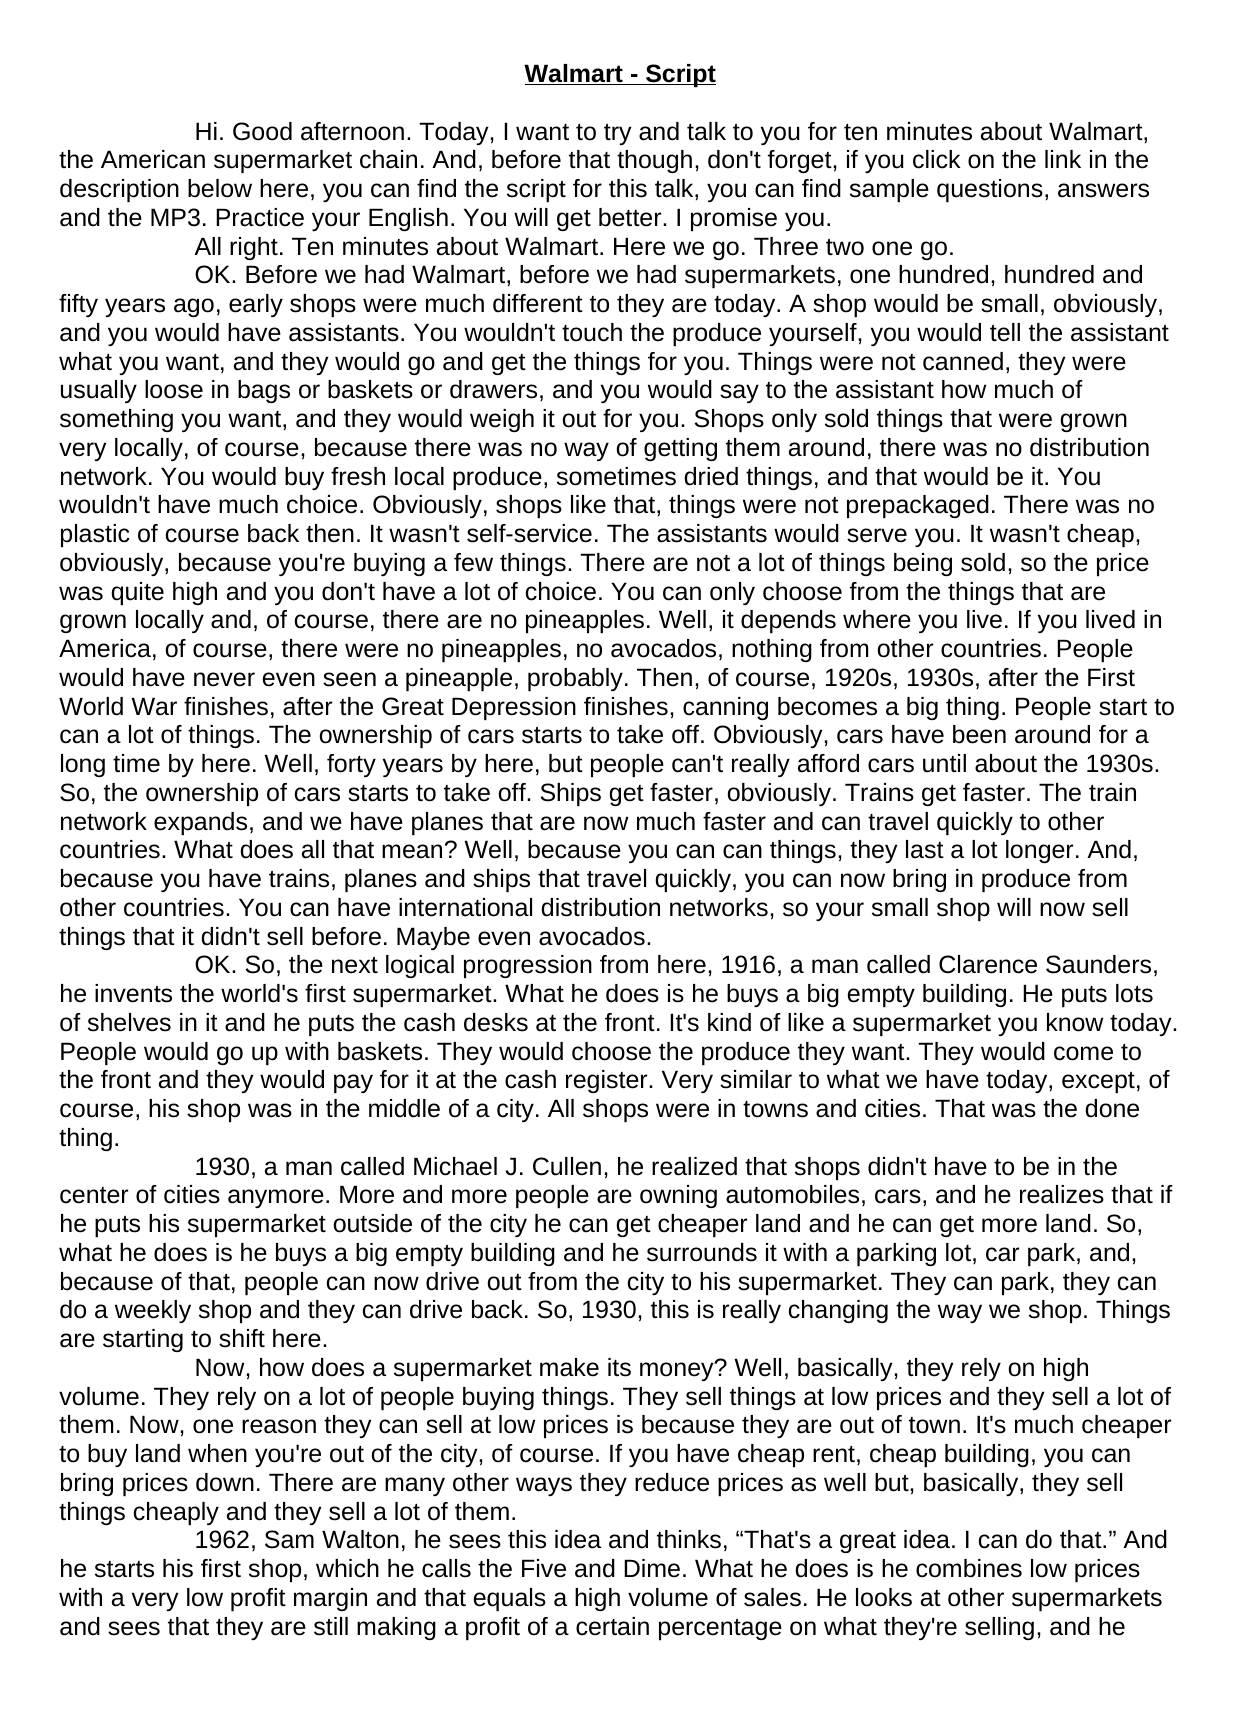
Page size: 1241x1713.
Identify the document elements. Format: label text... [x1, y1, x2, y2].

text All right. Ten minutes about Walmart. Here we go. Three two one go. [59, 232, 1181, 260]
text OK. So, the next logical progression from here, 1916, a man called Clarence Saunders, he invents the world's first supermarket. What he does is he buys a big empty building. He puts lots of shelves in it and he puts the cash desks at the front. It's kind of like a supermarket you know today. People would go up with baskets. They would choose the produce they want. They would come to the front and they would pay for it at the cash register. Very similar to what we have today, except, of course, his shop was in the middle of a city. All shops were in towns and cities. That was the done thing. [59, 950, 1181, 1152]
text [59, 1525, 1181, 1640]
text Walmart - Script [59, 59, 1181, 88]
text Hi. Good afternoon. Today, I want to try and talk to you for ten minutes about Walmart, the American supermarket chain. And, before that though, don't forget, if you click on the link in the description below here, you can find the script for this talk, you can find sample questions, answers and the MP3. Practice your English. You will get better. I promise you. [59, 117, 1181, 232]
text Now, how does a supermarket make its money? Well, basically, they rely on high volume. They rely on a lot of people buying things. They sell things at low prices and they sell a lot of them. Now, one reason they can sell at low prices is because they are out of town. It's much cheaper to buy land when you're out of the city, of course. If you have cheap rent, cheap building, you can bring prices down. There are many other ways they reduce prices as well but, basically, they sell things cheaply and they sell a lot of them. [59, 1353, 1181, 1525]
text OK. Before we had Walmart, before we had supermarkets, one hundred, hundred and fifty years ago, early shops were much different to they are today. A shop would be small, obviously, and you would have assistants. You wouldn't touch the produce yourself, you would tell the assistant what you want, and they would go and get the things for you. Things were not canned, they were usually loose in bags or baskets or drawers, and you would say to the assistant how much of something you want, and they would weigh it out for you. Shops only sold things that were grown very locally, of course, because there was no way of getting them around, there was no distribution network. You would buy fresh local produce, sometimes dried things, and that would be it. You wouldn't have much choice. Obviously, shops like that, things were not prepackaged. There was no plastic of course back then. It wasn't self-service. The assistants would serve you. It wasn't cheap, obviously, because you're buying a few things. There are not a lot of things being sold, so the price was quite high and you don't have a lot of choice. You can only choose from the things that are grown locally and, of course, there are no pineapples. Well, it depends where you live. If you lived in America, of course, there were no pineapples, no avocados, nothing from other countries. People would have never even seen a pineapple, probably. Then, of course, 1920s, 1930s, after the First World War finishes, after the Great Depression finishes, canning becomes a big thing. People start to can a lot of things. The ownership of cars starts to take off. Obviously, cars have been around for a long time by here. Well, forty years by here, but people can't really afford cars until about the 1930s. So, the ownership of cars starts to take off. Ships get faster, obviously. Trains get faster. The train network expands, and we have planes that are now much faster and can travel quickly to other countries. What does all that mean? Well, because you can can things, they last a lot longer. And, because you have trains, planes and ships that travel quickly, you can now bring in produce from other countries. You can have international distribution networks, so your small shop will now sell things that it didn't sell before. Maybe even avocados. [59, 260, 1181, 950]
text 1930, a man called Michael J. Cullen, he realized that shops didn't have to be in the center of cities anymore. More and more people are owning automobiles, cars, and he realizes that if he puts his supermarket outside of the city he can get cheaper land and he can get more land. So, what he does is he buys a big empty building and he surrounds it with a parking lot, car park, and, because of that, people can now drive out from the city to his supermarket. They can park, they can do a weekly shop and they can drive back. So, 1930, this is really changing the way we shop. Things are starting to shift here. [59, 1152, 1181, 1353]
